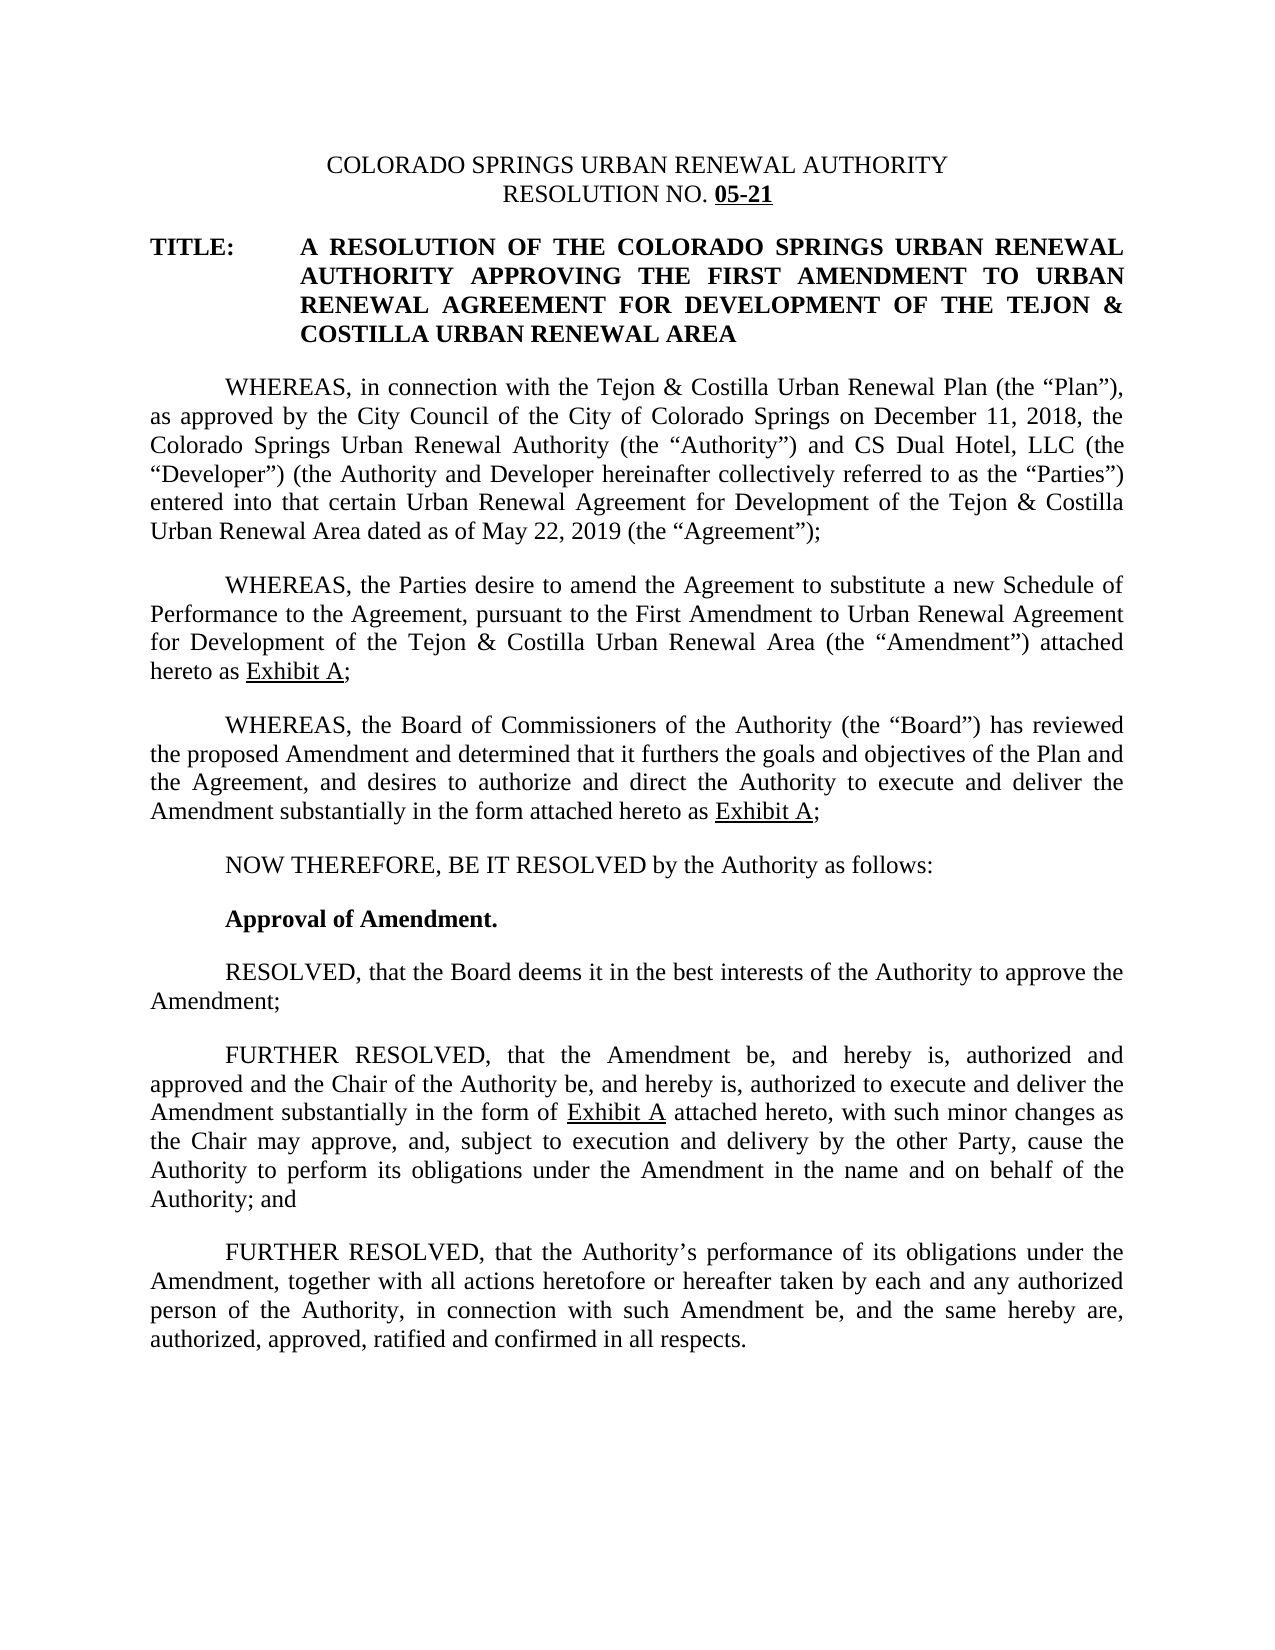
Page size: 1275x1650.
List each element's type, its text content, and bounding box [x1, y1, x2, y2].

text FURTHER RESOLVED, that the Amendment be, and hereby is, authorized and approved and the Chair of the Authority be, and hereby is, authorized to execute and deliver the Amendment substantially in the form of Exhibit A attached hereto, with such minor changes as the Chair may approve, and, subject to execution and delivery by the other Party, cause the Authority to perform its obligations under the Amendment in the name and on behalf of the Authority; and [150, 1040, 1125, 1212]
text WHEREAS, in connection with the Tejon & Costilla Urban Renewal Plan (the “Plan”), as approved by the City Council of the City of Colorado Springs on December 11, 2018, the Colorado Springs Urban Renewal Authority (the “Authority”) and CS Dual Hotel, LLC (the “Developer”) (the Authority and Developer hereinafter collectively referred to as the “Parties”) entered into that certain Urban Renewal Agreement for Development of the Tejon & Costilla Urban Renewal Area dated as of May 22, 2019 (the “Agreement”); [150, 372, 1125, 545]
text NOW THEREFORE, BE IT RESOLVED by the Authority as follows: [150, 850, 1125, 879]
text WHEREAS, the Parties desire to amend the Agreement to substitute a new Schedule of Performance to the Agreement, pursuant to the First Amendment to Urban Renewal Agreement for Development of the Tejon & Costilla Urban Renewal Area (the “Amendment”) attached hereto as Exhibit A; [150, 570, 1125, 685]
text TITLE: A RESOLUTION OF THE COLORADO SPRINGS URBAN RENEWAL AUTHORITY APPROVING THE FIRST AMENDMENT TO URBAN RENEWAL AGREEMENT FOR DEVELOPMENT OF THE TEJON & COSTILLA URBAN RENEWAL AREA [150, 232, 1125, 347]
text FURTHER RESOLVED, that the Authority’s performance of its obligations under the Amendment, together with all actions heretofore or hereafter taken by each and any authorized person of the Authority, in connection with such Amendment be, and the same hereby are, authorized, approved, ratified and confirmed in all respects. [150, 1237, 1125, 1352]
text RESOLVED, that the Board deems it in the best interests of the Authority to approve the Amendment; [150, 957, 1125, 1015]
subtitle COLORADO SPRINGS URBAN RENEWAL AUTHORITY [150, 150, 1125, 179]
text RESOLUTION NO. 05-21 [150, 179, 1125, 207]
text WHEREAS, the Board of Commissioners of the Authority (the “Board”) has reviewed the proposed Amendment and determined that it furthers the goals and objectives of the Plan and the Agreement, and desires to authorize and direct the Authority to execute and deliver the Amendment substantially in the form attached hereto as Exhibit A; [150, 710, 1125, 825]
text Approval of Amendment. [150, 904, 1125, 932]
